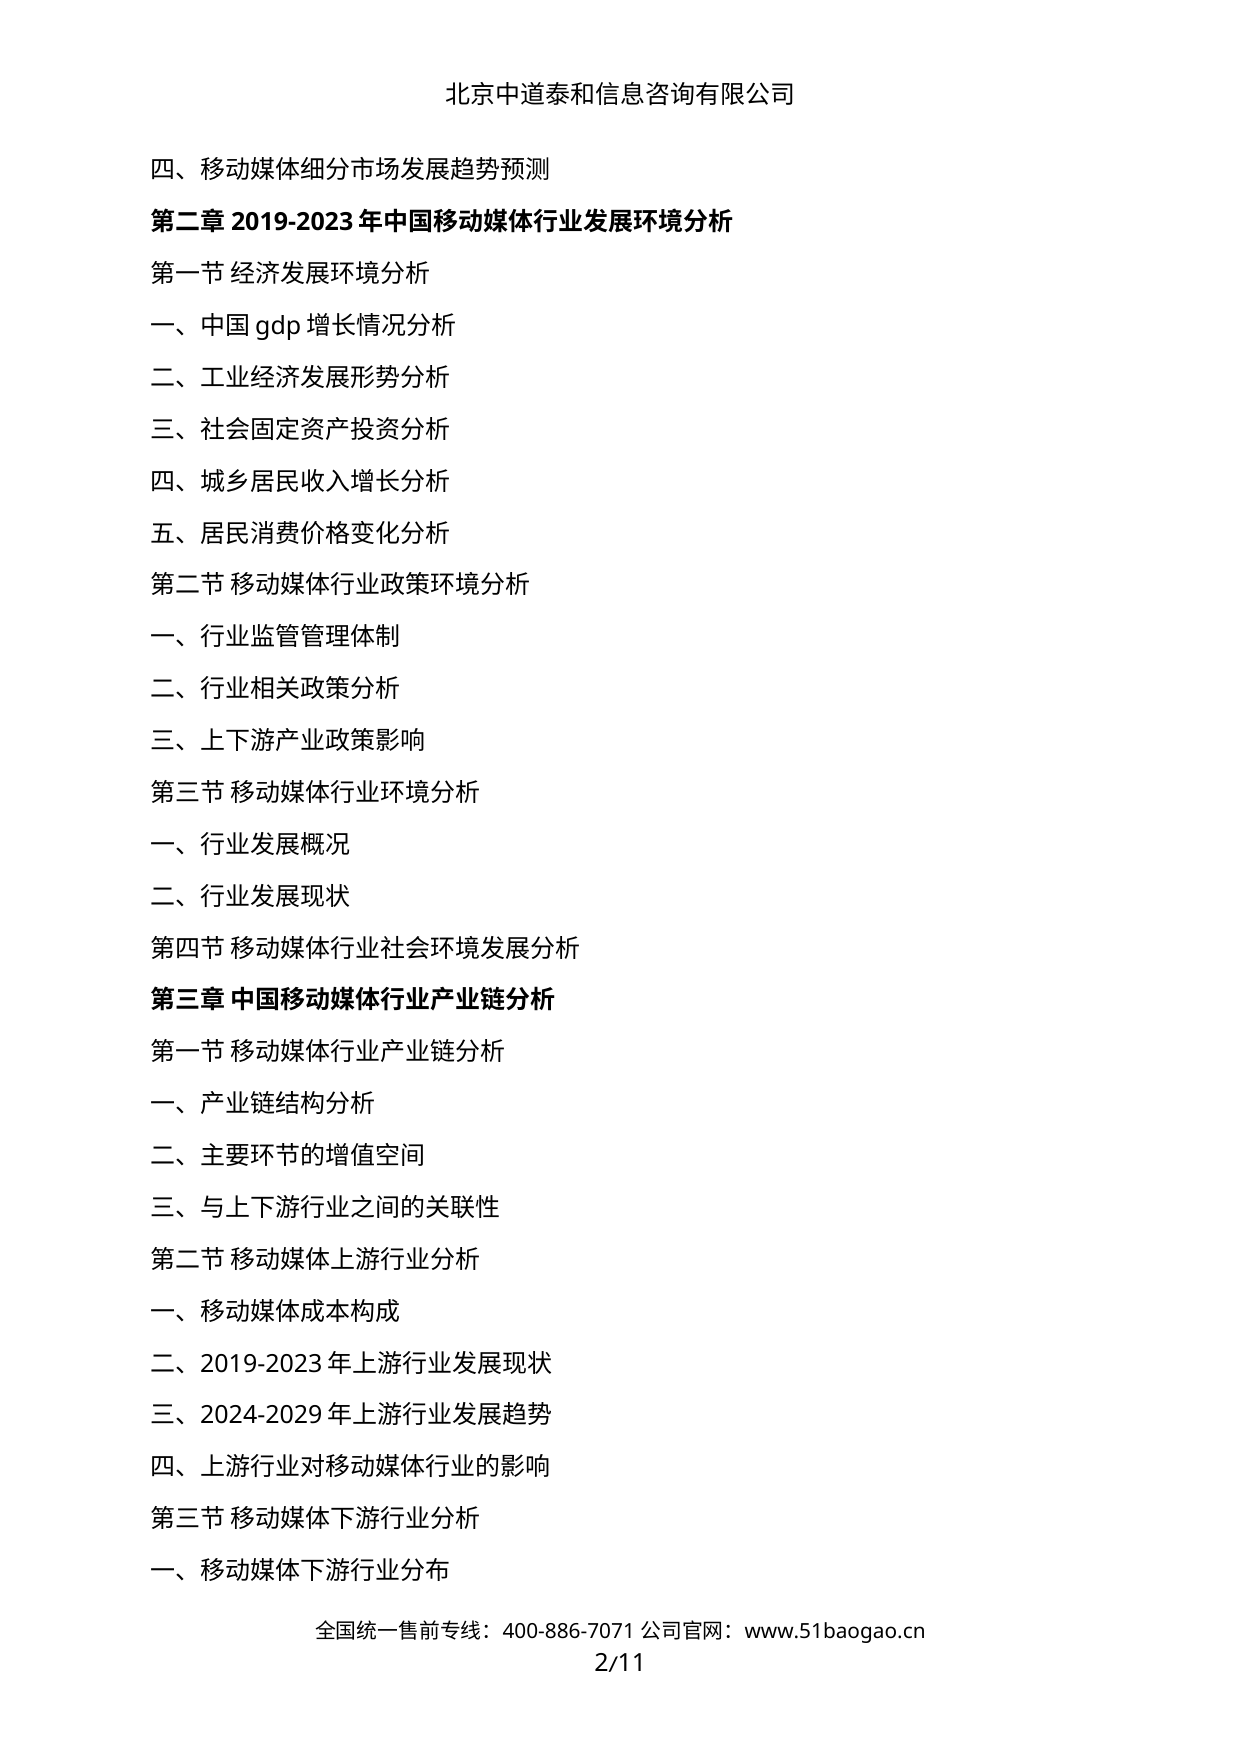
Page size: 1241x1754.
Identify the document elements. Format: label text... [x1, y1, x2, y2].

text 第三章 中国移动媒体行业产业链分析 [150, 980, 1090, 1016]
text 二、工业经济发展形势分析 [150, 357, 1090, 394]
text 一、中国gdp增长情况分析 [150, 306, 1090, 342]
text 第一节 经济发展环境分析 [150, 254, 1090, 290]
text 一、行业监管管理体制 [150, 617, 1090, 653]
text 第二节 移动媒体行业政策环境分析 [150, 565, 1090, 601]
text 四、上游行业对移动媒体行业的影响 [150, 1447, 1090, 1483]
text 四、移动媒体细分市场发展趋势预测 [150, 150, 1090, 186]
text 四、城乡居民收入增长分析 [150, 461, 1090, 497]
text 一、产业链结构分析 [150, 1084, 1090, 1120]
text 二、主要环节的增值空间 [150, 1136, 1090, 1172]
text 二、2019-2023年上游行业发展现状 [150, 1343, 1090, 1379]
text 二、行业相关政策分析 [150, 669, 1090, 705]
text 第一节 移动媒体行业产业链分析 [150, 1032, 1090, 1068]
text 一、行业发展概况 [150, 824, 1090, 861]
text 第三节 移动媒体行业环境分析 [150, 772, 1090, 809]
text 一、移动媒体下游行业分布 [150, 1551, 1090, 1587]
text 三、与上下游行业之间的关联性 [150, 1187, 1090, 1224]
text 二、行业发展现状 [150, 876, 1090, 912]
text 一、移动媒体成本构成 [150, 1291, 1090, 1327]
text 第二章 2019-2023年中国移动媒体行业发展环境分析 [150, 202, 1090, 238]
text 第四节 移动媒体行业社会环境发展分析 [150, 928, 1090, 964]
text 三、2024-2029年上游行业发展趋势 [150, 1395, 1090, 1431]
text 三、上下游产业政策影响 [150, 721, 1090, 757]
text 第三节 移动媒体下游行业分析 [150, 1499, 1090, 1535]
text 第二节 移动媒体上游行业分析 [150, 1239, 1090, 1276]
text 三、社会固定资产投资分析 [150, 409, 1090, 446]
text 五、居民消费价格变化分析 [150, 513, 1090, 549]
